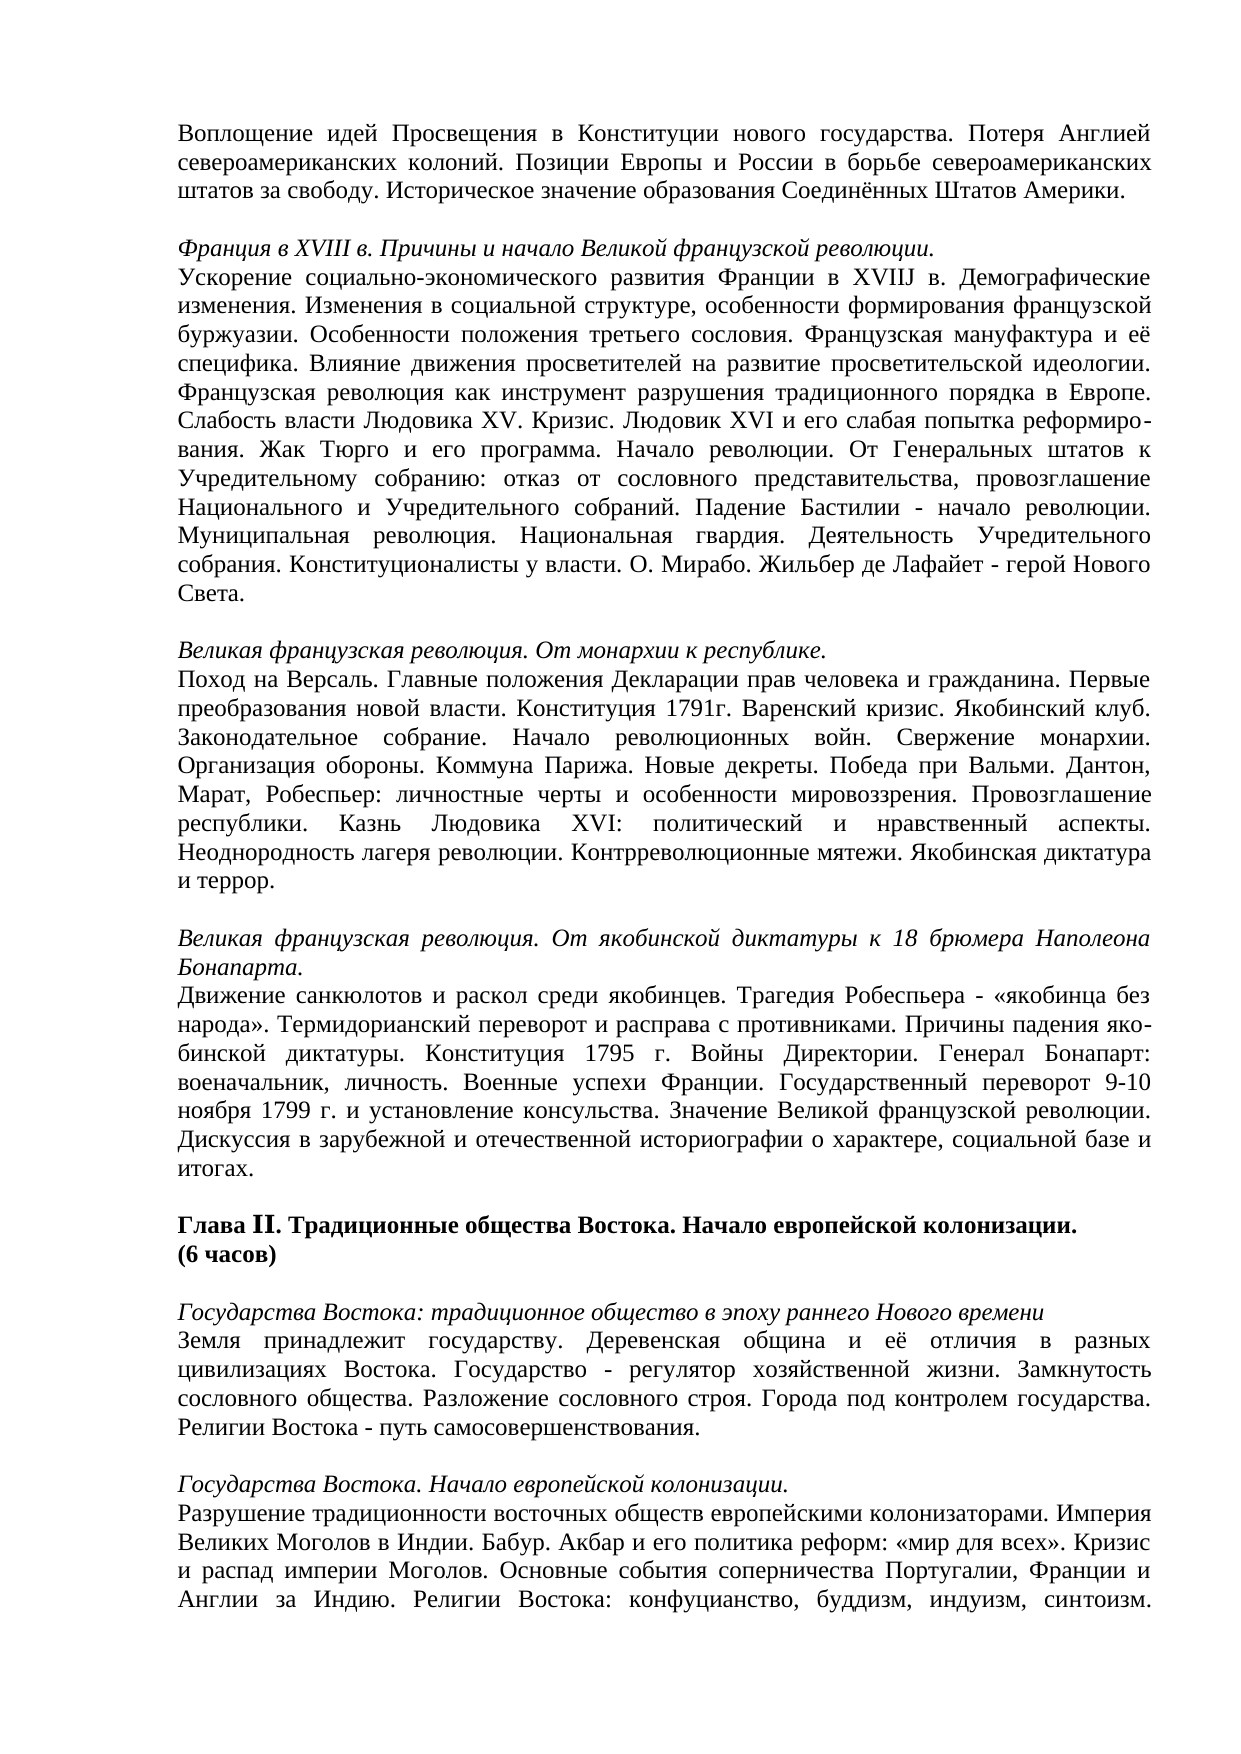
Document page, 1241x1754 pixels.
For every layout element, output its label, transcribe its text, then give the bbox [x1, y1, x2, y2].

text Государства Востока. Начало европейской колонизации. [177, 1469, 1152, 1498]
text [177, 118, 1152, 204]
text Земля принадлежит государству. Деревенская община и её отличия в разных цивилизациях Востока. Государство - регулятор хозяйственной жизни. Замкнутость сословного общества. Разложение сословного строя. Города под контролем государства. Религии Востока - путь самосовершенствования. [177, 1326, 1152, 1441]
text Государства Востока: традиционное общество в эпоху раннего Нового времени [177, 1297, 1152, 1326]
text Великая французская революция. От монархии к республике. [177, 636, 1152, 664]
text Движение санкюлотов и раскол среди якобинцев. Трагедия Робеспьера - «якобинца без народа». Термидорианский переворот и расправа с противниками. Причины падения якобинской диктатуры. Конституция 1795 г. Войны Директории. Генерал Бонапарт: военачальник, личность. Военные успехи Франции. Государственный переворот 9-10 ноября 1799 г. и установление консульства. Значение Великой французской революции. Дискуссия в зарубежной и отечественной историографии о характере, социальной базе и итогах. [177, 981, 1152, 1182]
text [177, 1498, 1152, 1613]
text Ускорение социально-экономического развития Франции в XVIIJ в. Демографические изменения. Изменения в социальной структуре, особенности формирования французской буржуазии. Особенности положения третьего сословия. Французская мануфактура и её специфика. Влияние движения просветителей на развитие просветительской идеологии. Французская революция как инструмент разрушения традиционного порядка в Европе. Слабость власти Людовика ХV. Кризис. Людовик XVI и его слабая попытка реформирования. Жак Тюрго и его программа. Начало революции. От Генеральных штатов к Учредительному собранию: отказ от сословного представительства, провозглашение Национального и Учредительного собраний. Падение Бастилии - начало революции. Муниципальная революция. Национальная гвардия. Деятельность Учредительного собрания. Конституционалисты у власти. О. Мирабо. Жильбер де Лафайет - герой Нового Света. [177, 262, 1152, 607]
text Великая французская революция. От якобинской диктатуры к 18 брюмера Наполеона Бонапарта. [177, 923, 1152, 981]
text Глава ⅠⅠ. Традиционные общества Востока. Начало европейской колонизации. [177, 1211, 1152, 1239]
text Поход на Версаль. Главные положения Декларации прав человека и гражданина. Первые преобразования новой власти. Конституция 1791г. Варенский кризис. Якобинский клуб. Законодательное собрание. Начало революционных войн. Свержение монархии. Организация обороны. Коммуна Парижа. Новые декреты. Победа при Вальми. Дантон, Марат, Робеспьер: личностные черты и особенности мировоззрения. Провозглашение республики. Казнь Людовика XVI: политический и нравственный аспекты. Неоднородность лагеря революции. Контрреволюционные мятежи. Якобинская диктатура и террор. [177, 664, 1152, 894]
text Франция в XVIII в. Причины и начало Великой французской революции. [177, 233, 1152, 262]
text (6 часов) [177, 1239, 1152, 1268]
